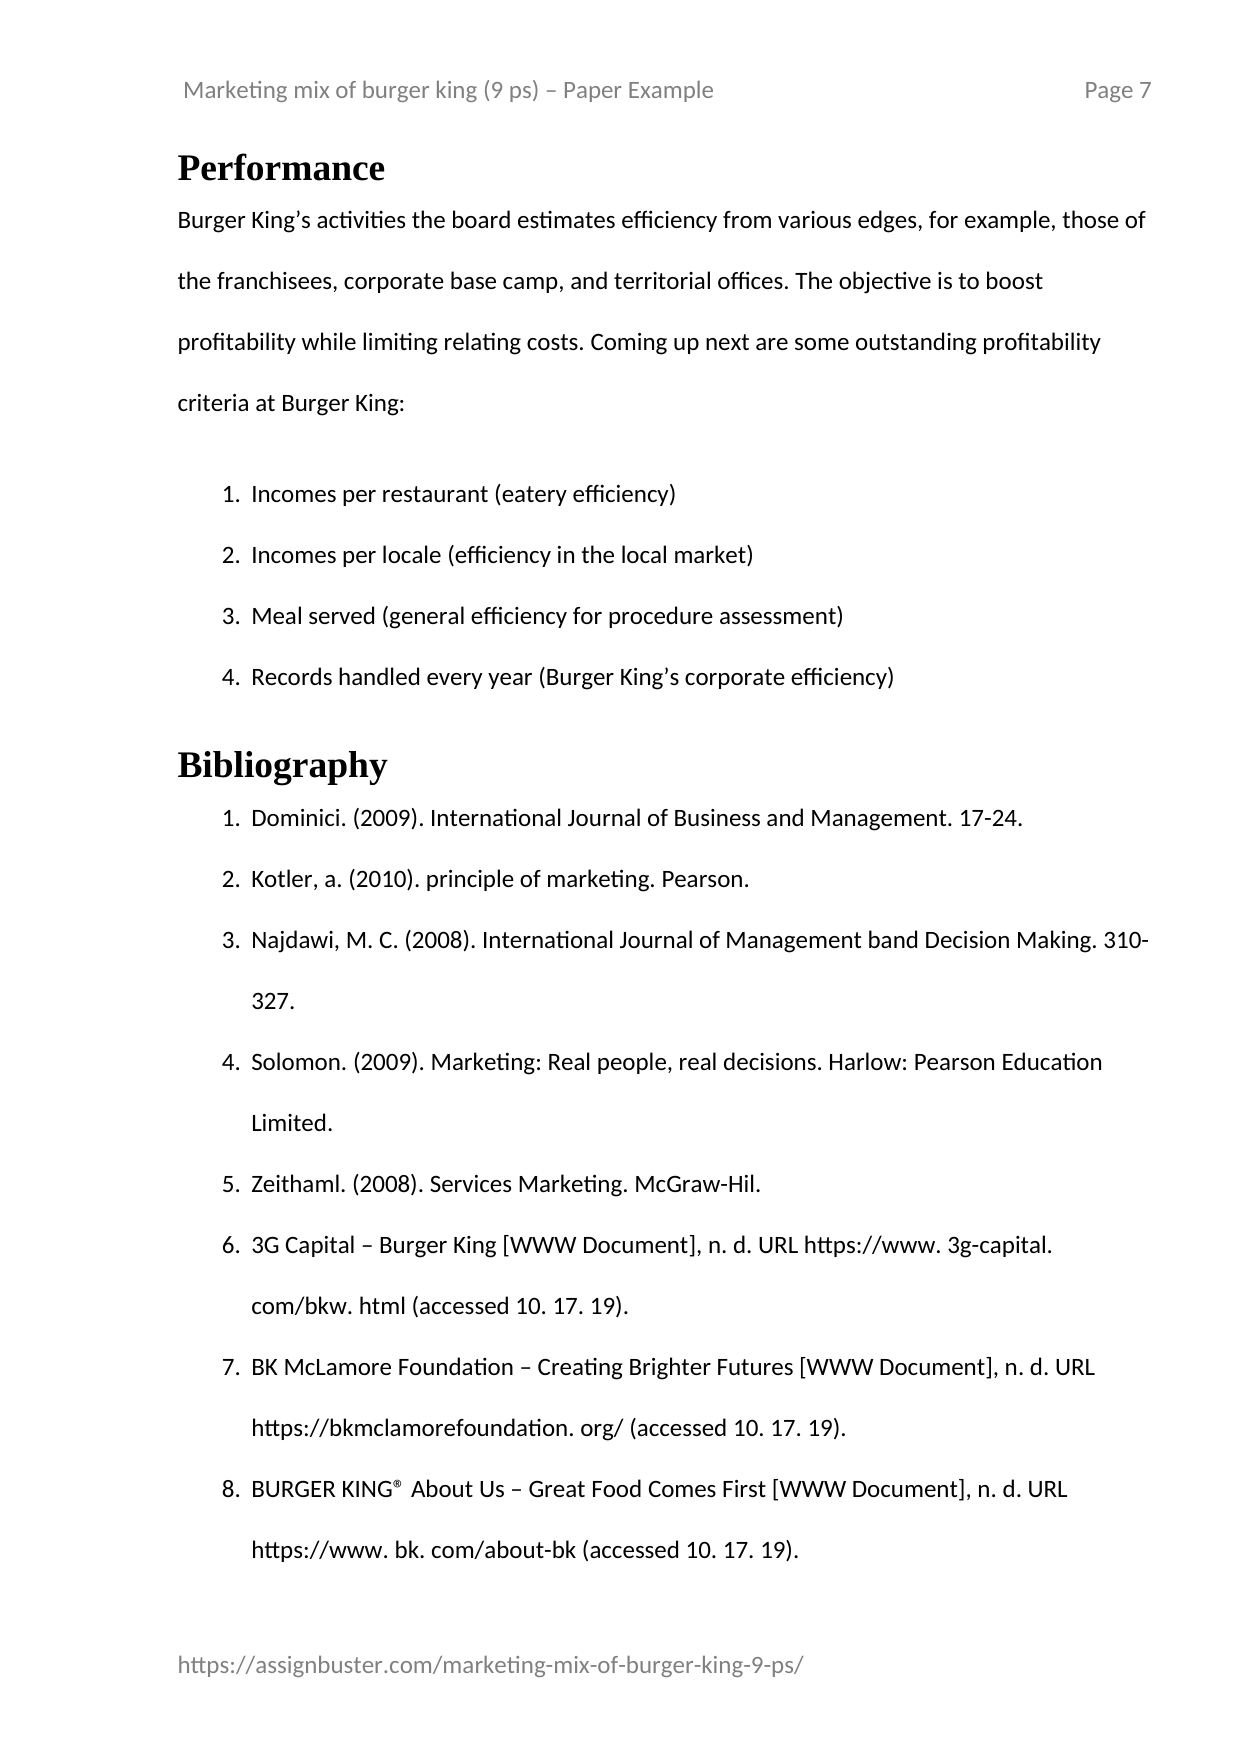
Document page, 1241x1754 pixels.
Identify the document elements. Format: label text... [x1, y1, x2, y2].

text Burger King’s activities the board estimates efficiency from various edges, for example, those of the franchisees, corporate base camp, and territorial offices. The objective is to boost profitability while limiting relating costs. Coming up next are some outstanding profitability criteria at Burger King: [177, 204, 1152, 418]
subtitle Performance [177, 145, 1152, 188]
list 3G Capital – Burger King [WWW Document], n. d. URL https://www. 3g-capital. com/bkw. html (accessed 10. 17. 19). [222, 1229, 1152, 1321]
list BURGER KING® About Us – Great Food Comes First [WWW Document], n. d. URL https://www. bk. com/about-bk (accessed 10. 17. 19). [222, 1473, 1152, 1565]
list BK McLamore Foundation – Creating Brighter Futures [WWW Document], n. d. URL https://bkmclamorefoundation. org/ (accessed 10. 17. 19). [222, 1351, 1152, 1443]
list Kotler, a. (2010). principle of marketing. Pearson. [222, 863, 1152, 893]
list Najdawi, M. C. (2008). International Journal of Management band Decision Making. 310-327. [222, 924, 1152, 1015]
list Incomes per restaurant (eatery efficiency) [222, 478, 1152, 508]
list Zeithaml. (2008). Services Marketing. McGraw-Hil. [222, 1168, 1152, 1198]
list Meal served (general efficiency for procedure assessment) [222, 600, 1152, 630]
subtitle Bibliography [177, 743, 1152, 786]
list Dominici. (2009). International Journal of Business and Management. 17-24. [222, 802, 1152, 832]
list Records handled every year (Burger King’s corporate efficiency) [222, 661, 1152, 691]
list Solomon. (2009). Marketing: Real people, real decisions. Harlow: Pearson Education Limited. [222, 1046, 1152, 1137]
list Incomes per locale (efficiency in the local market) [222, 539, 1152, 569]
